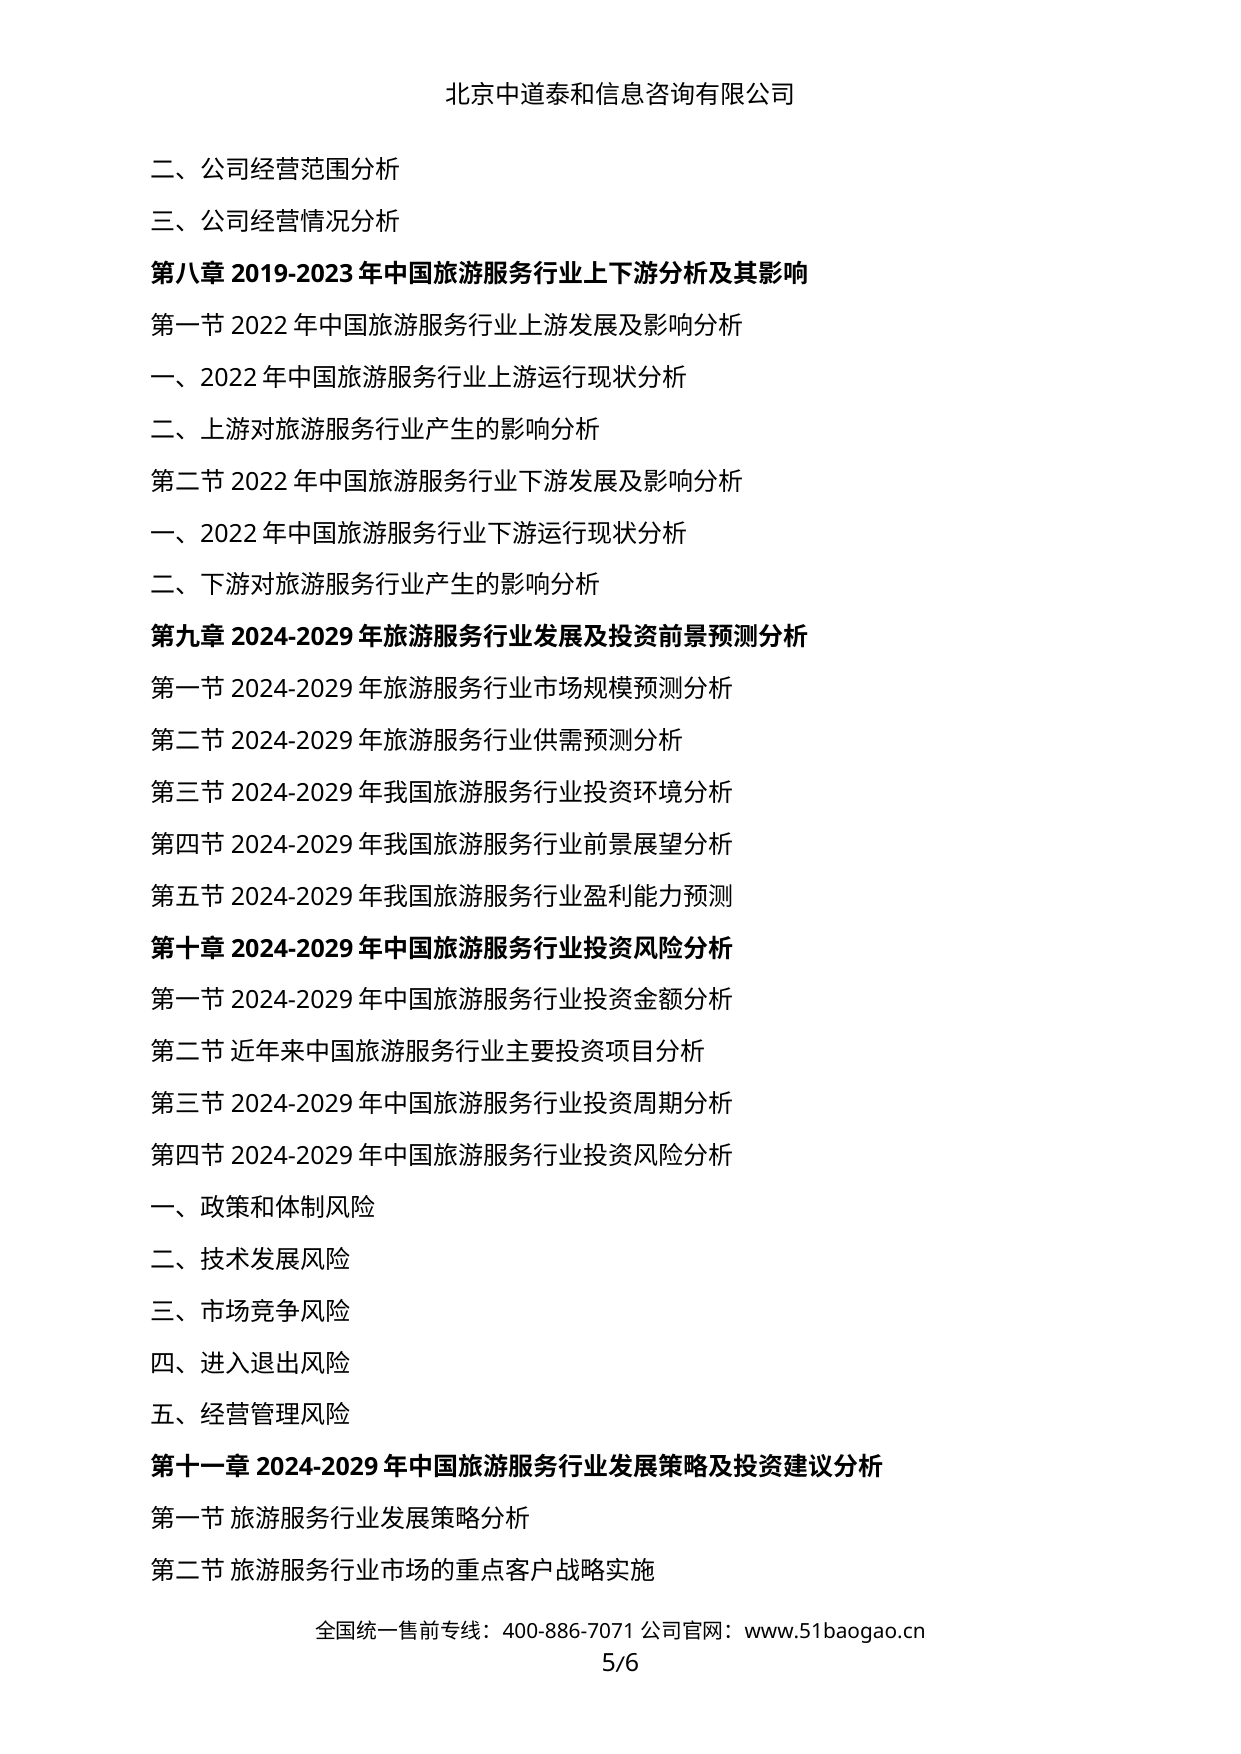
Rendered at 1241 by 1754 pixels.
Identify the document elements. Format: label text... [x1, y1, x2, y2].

text 第一节 2022年中国旅游服务行业上游发展及影响分析 [150, 306, 1090, 342]
text 三、市场竞争风险 [150, 1291, 1090, 1327]
text 第五节 2024-2029年我国旅游服务行业盈利能力预测 [150, 876, 1090, 912]
text 第三节 2024-2029年中国旅游服务行业投资周期分析 [150, 1084, 1090, 1120]
text 三、公司经营情况分析 [150, 202, 1090, 238]
text 五、经营管理风险 [150, 1395, 1090, 1431]
text 第四节 2024-2029年中国旅游服务行业投资风险分析 [150, 1136, 1090, 1172]
text 第十章 2024-2029年中国旅游服务行业投资风险分析 [150, 928, 1090, 964]
text 第二节 2022年中国旅游服务行业下游发展及影响分析 [150, 461, 1090, 497]
text 第九章 2024-2029年旅游服务行业发展及投资前景预测分析 [150, 617, 1090, 653]
text 第三节 2024-2029年我国旅游服务行业投资环境分析 [150, 772, 1090, 809]
text 二、下游对旅游服务行业产生的影响分析 [150, 565, 1090, 601]
text 一、2022年中国旅游服务行业上游运行现状分析 [150, 357, 1090, 394]
text 二、上游对旅游服务行业产生的影响分析 [150, 409, 1090, 446]
text 二、技术发展风险 [150, 1239, 1090, 1276]
text 第一节 2024-2029年旅游服务行业市场规模预测分析 [150, 669, 1090, 705]
text 第四节 2024-2029年我国旅游服务行业前景展望分析 [150, 824, 1090, 861]
text 第二节 旅游服务行业市场的重点客户战略实施 [150, 1551, 1090, 1587]
text 一、2022年中国旅游服务行业下游运行现状分析 [150, 513, 1090, 549]
text 二、公司经营范围分析 [150, 150, 1090, 186]
text 第八章 2019-2023年中国旅游服务行业上下游分析及其影响 [150, 254, 1090, 290]
text 一、政策和体制风险 [150, 1187, 1090, 1224]
text 第一节 旅游服务行业发展策略分析 [150, 1499, 1090, 1535]
text 第二节 2024-2029年旅游服务行业供需预测分析 [150, 721, 1090, 757]
text 四、进入退出风险 [150, 1343, 1090, 1379]
text 第一节 2024-2029年中国旅游服务行业投资金额分析 [150, 980, 1090, 1016]
text 第二节 近年来中国旅游服务行业主要投资项目分析 [150, 1032, 1090, 1068]
text 第十一章 2024-2029年中国旅游服务行业发展策略及投资建议分析 [150, 1447, 1090, 1483]
